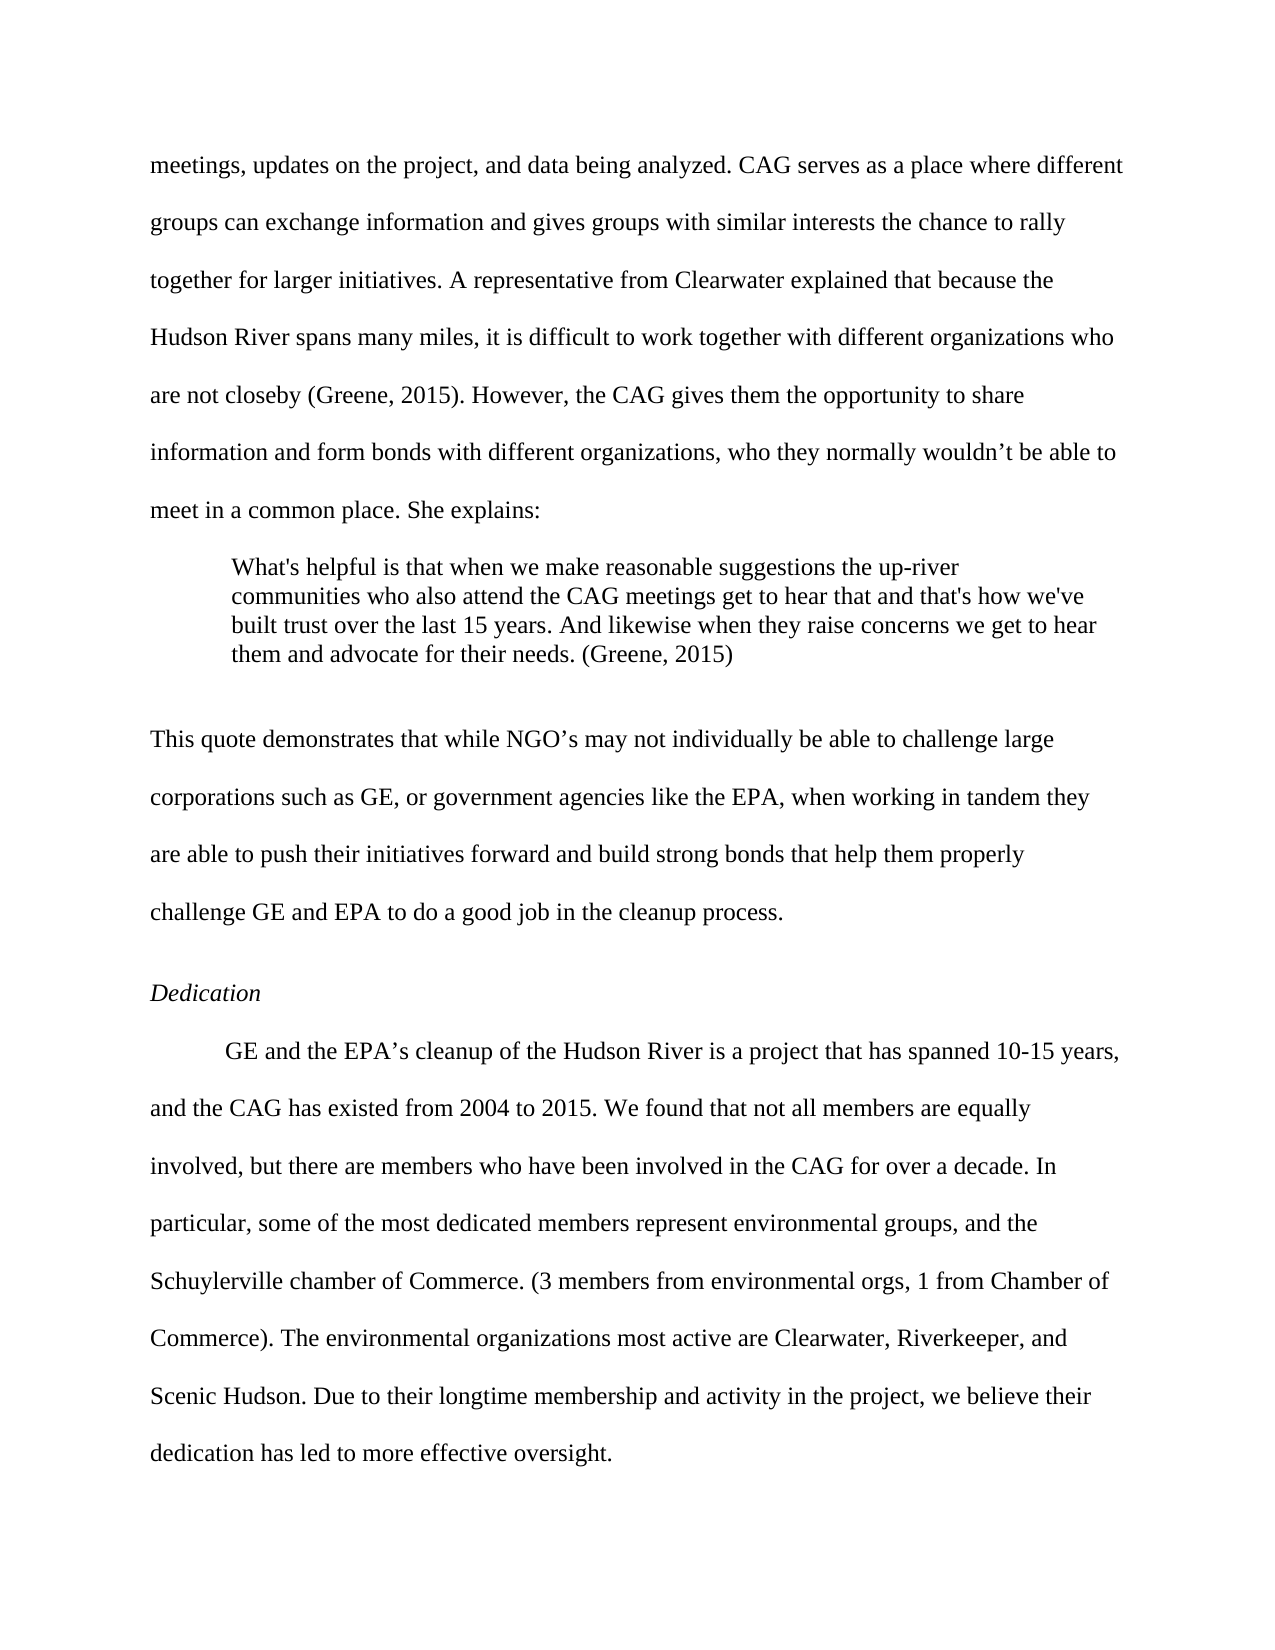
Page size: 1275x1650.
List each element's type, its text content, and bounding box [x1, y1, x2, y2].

text What's helpful is that when we make reasonable suggestions the up-river [225, 552, 1125, 581]
text them and advocate for their needs. (Greene, 2015) [225, 639, 1125, 667]
text GE and the EPA’s cleanup of the Hudson River is a project that has spanned 10-15 years, and the CAG has existed from 2004 to 2015. We found that not all members are equally involved, but there are members who have been involved in the CAG for over a decade. In particular, some of the most dedicated members represent environmental groups, and the Schuylerville chamber of Commerce. (3 members from environmental orgs, 1 from Chamber of Commerce). The environmental organizations most active are Clearwater, Riverkeeper, and Scenic Hudson. Due to their longtime membership and activity in the project, we believe their dedication has led to more effective oversight. [150, 1036, 1125, 1467]
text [150, 150, 1125, 524]
text built trust over the last 15 years. And likewise when they raise concerns we get to hear [225, 610, 1125, 639]
text Dedication [150, 978, 1125, 1007]
text This quote demonstrates that while NGO’s may not individually be able to challenge large corporations such as GE, or government agencies like the EPA, when working in tandem they are able to push their initiatives forward and build strong bonds that help them properly challenge GE and EPA to do a good job in the cleanup process. [150, 724, 1125, 926]
text communities who also attend the CAG meetings get to hear that and that's how we've [225, 581, 1125, 610]
